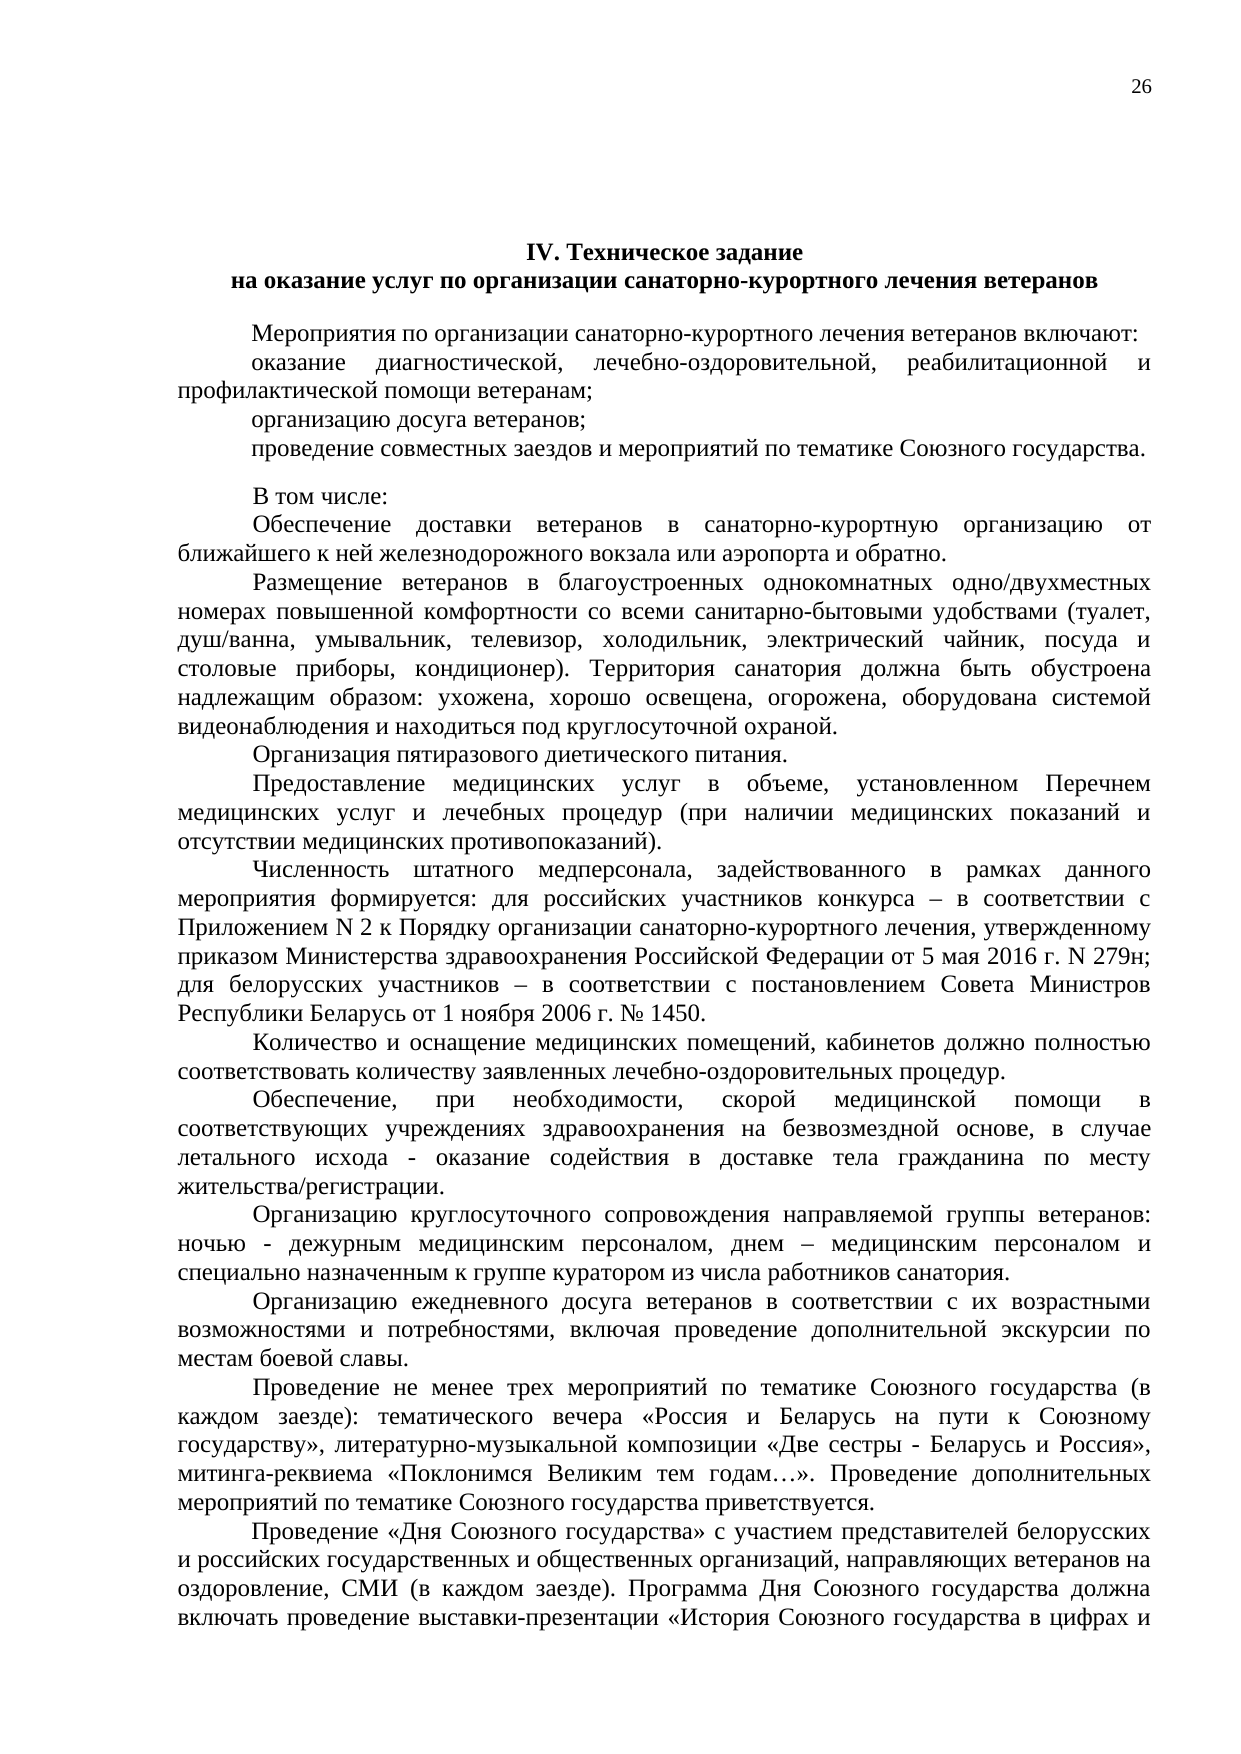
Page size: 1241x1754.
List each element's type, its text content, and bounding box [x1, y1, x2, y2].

text на оказание услуг по организации санаторно-курортного лечения ветеранов [177, 266, 1152, 294]
text Размещение ветеранов в благоустроенных однокомнатных одно/двухместных номерах повышенной комфортности со всеми санитарно-бытовыми удобствами (туалет, душ/ванна, умывальник, телевизор, холодильник, электрический чайник, посуда и столовые приборы, кондиционер). Территория санатория должна быть обустроена надлежащим образом: ухожена, хорошо освещена, огорожена, оборудована системой видеонаблюдения и находиться под круглосуточной охраной. [177, 567, 1152, 739]
text Организацию круглосуточного сопровождения направляемой группы ветеранов: ночью - дежурным медицинским персоналом, днем – медицинским персоналом и специально назначенным к группе куратором из числа работников санатория. [177, 1199, 1152, 1286]
text IV. Техническое задание [177, 237, 1152, 266]
text Обеспечение доставки ветеранов в санаторно-курортную организацию от ближайшего к ней железнодорожного вокзала или аэропорта и обратно. [177, 509, 1152, 567]
text Обеспечение, при необходимости, скорой медицинской помощи в соответствующих учреждениях здравоохранения на безвозмездной основе, в случае летального исхода - оказание содействия в доставке тела гражданина по месту жительства/регистрации. [177, 1084, 1152, 1199]
text Количество и оснащение медицинских помещений, кабинетов должно полностью соответствовать количеству заявленных лечебно-оздоровительных процедур. [177, 1027, 1152, 1084]
text Организация пятиразового диетического питания. [177, 739, 1152, 768]
text Организацию ежедневного досуга ветеранов в соответствии с их возрастными возможностями и потребностями, включая проведение дополнительной экскурсии по местам боевой славы. [177, 1286, 1152, 1372]
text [177, 1516, 1152, 1631]
text оказание диагностической, лечебно-оздоровительной, реабилитационной и профилактической помощи ветеранам; [177, 347, 1152, 404]
text проведение совместных заездов и мероприятий по тематике Союзного государства. [177, 433, 1152, 462]
text Проведение не менее трех мероприятий по тематике Союзного государства (в каждом заезде): тематического вечера «Россия и Беларусь на пути к Союзному государству», литературно-музыкальной композиции «Две сестры - Беларусь и Россия», митинга-реквиема «Поклонимся Великим тем годам…». Проведение дополнительных мероприятий по тематике Союзного государства приветствуется. [177, 1372, 1152, 1516]
text Предоставление медицинских услуг в объеме, установленном Перечнем медицинских услуг и лечебных процедур (при наличии медицинских показаний и отсутствии медицинских противопоказаний). [177, 768, 1152, 854]
text В том числе: [177, 481, 1152, 509]
text организацию досуга ветеранов; [177, 404, 1152, 433]
text Мероприятия по организации санаторно-курортного лечения ветеранов включают: [177, 318, 1152, 347]
text Численность штатного медперсонала, задействованного в рамках данного мероприятия формируется: для российских участников конкурса – в соответствии с Приложением N 2 к Порядку организации санаторно-курортного лечения, утвержденному приказом Министерства здравоохранения Российской Федерации от 5 мая 2016 г. N 279н; для белорусских участников – в соответствии с постановлением Совета Министров Республики Беларусь от 1 ноября 2006 г. № 1450. [177, 854, 1152, 1027]
